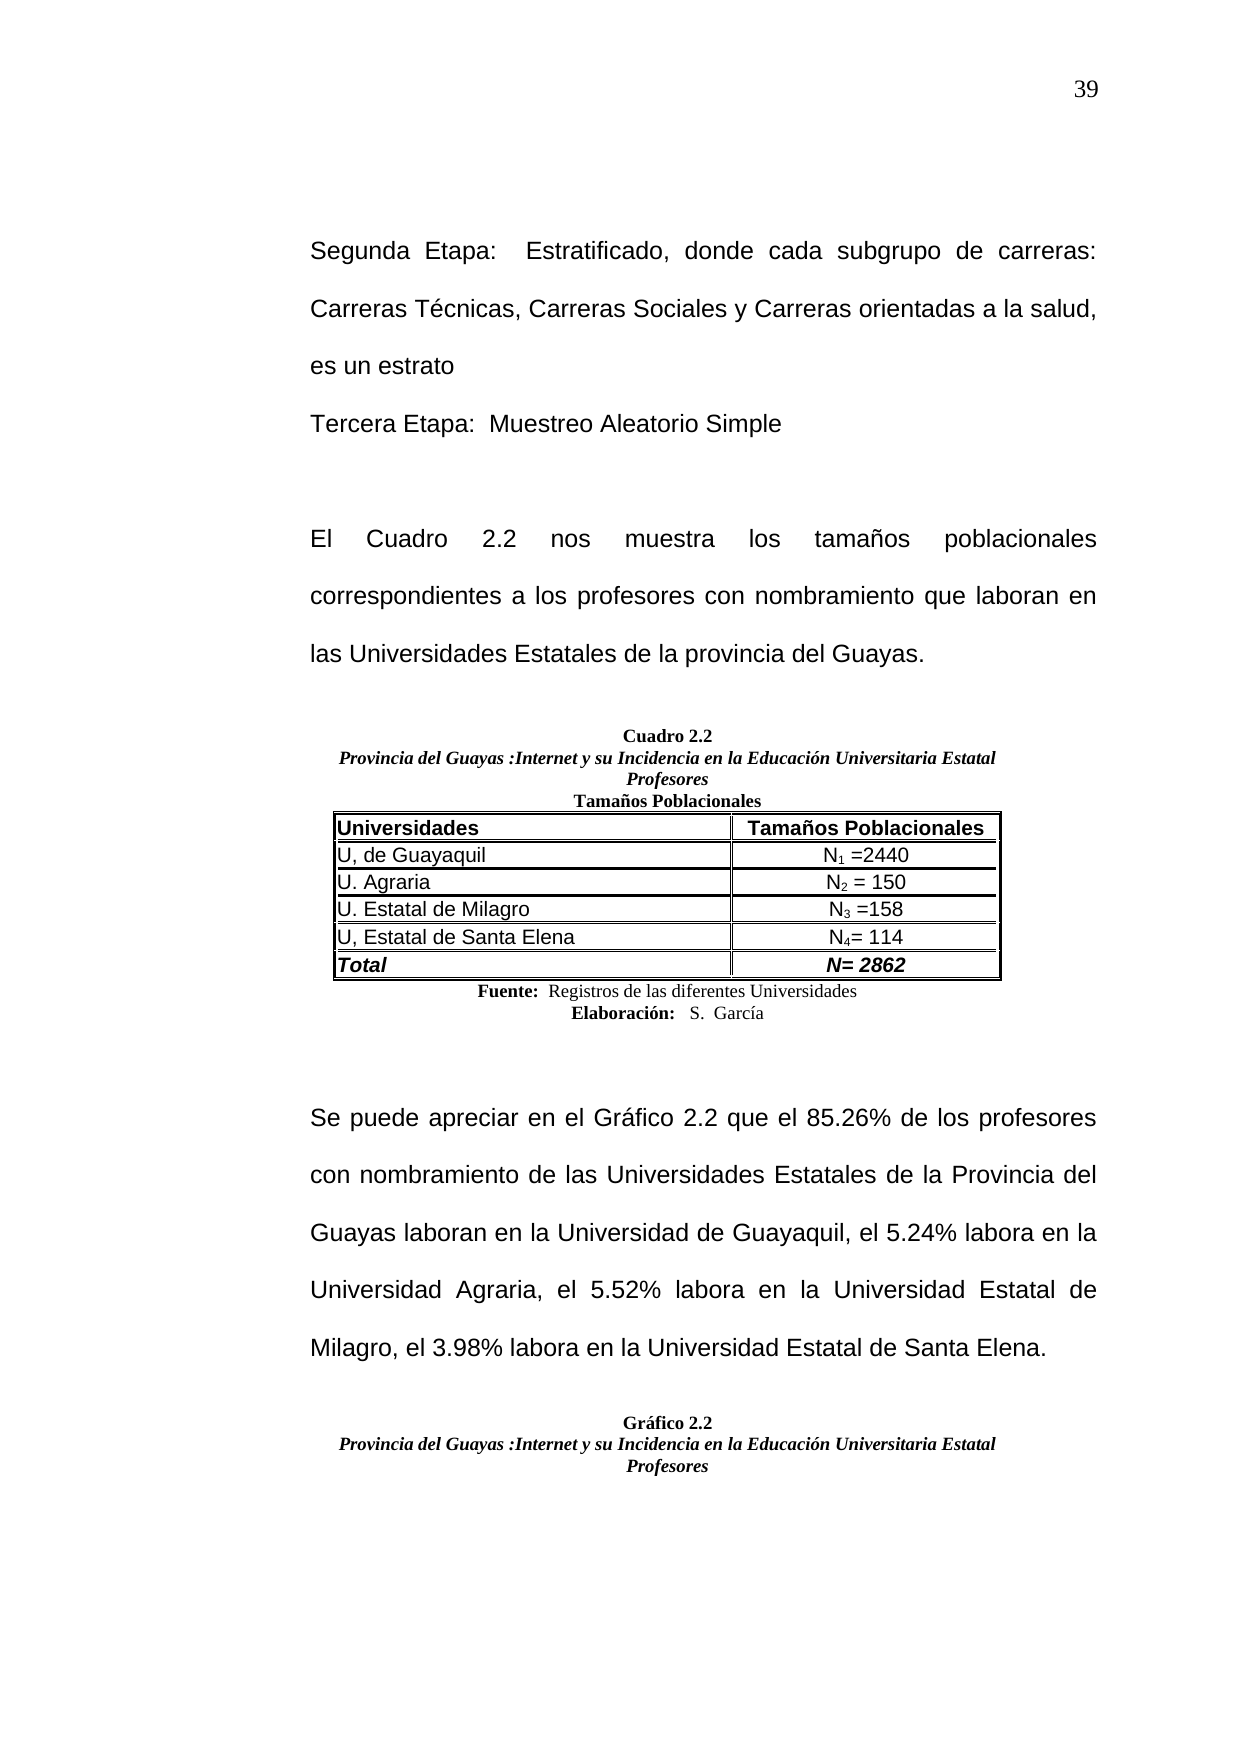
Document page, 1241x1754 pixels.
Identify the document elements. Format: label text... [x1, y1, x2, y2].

text Elaboración: S. García [236, 1002, 1098, 1023]
subtitle Profesores [236, 768, 1098, 790]
table_cell N1 =2440 [731, 839, 1000, 867]
text El Cuadro 2.2 nos muestra los tamaños poblacionales correspondientes a los profesores con nombramiento que laboran en las Universidades Estatales de la provincia del Guayas. [310, 524, 1098, 667]
table_cell N2 = 150 [733, 867, 999, 894]
subtitle Cuadro 2.2 [236, 725, 1098, 747]
subtitle Provincia del Guayas :Internet y su Incidencia en la Educación Universitaria Estatal [236, 1433, 1098, 1455]
text Se puede apreciar en el Gráfico 2.2 que el 85.26% de los profesores con nombramiento de las Universidades Estatales de la Provincia del Guayas laboran en la Universidad de Guayaquil, el 5.24% labora en la Universidad Agraria, el 5.52% labora en la Universidad Estatal de Milagro, el 3.98% labora en la Universidad Estatal de Santa Elena. [310, 1103, 1098, 1361]
table_cell U, Estatal de Santa Elena [336, 921, 730, 949]
subtitle Tamaños Poblacionales [236, 790, 1098, 811]
text Fuente: Registros de las diferentes Universidades [236, 980, 1098, 1002]
table_cell U, de Guayaquil [334, 839, 731, 867]
table_cell U. Estatal de Milagro [336, 894, 730, 921]
subtitle Provincia del Guayas :Internet y su Incidencia en la Educación Universitaria Estatal [236, 747, 1098, 768]
table_cell U. Agraria [336, 867, 730, 894]
table_cell N= 2862 [731, 949, 999, 977]
table_header Tamaños Poblacionales [731, 812, 999, 839]
table_cell N4= 114 [733, 921, 999, 949]
table_cell Total [336, 949, 731, 977]
text Segunda Etapa: Estratificado, donde cada subgrupo de carreras: Carreras Técnicas, Carreras Sociales y Carreras orientadas a la salud, es un estrato [310, 236, 1098, 380]
subtitle Profesores [236, 1455, 1098, 1476]
subtitle Gráfico 2.2 [236, 1412, 1098, 1433]
table_header Universidades [336, 815, 731, 839]
text Tercera Etapa: Muestreo Aleatorio Simple [236, 409, 1098, 437]
table_cell N3 =158 [733, 894, 999, 921]
